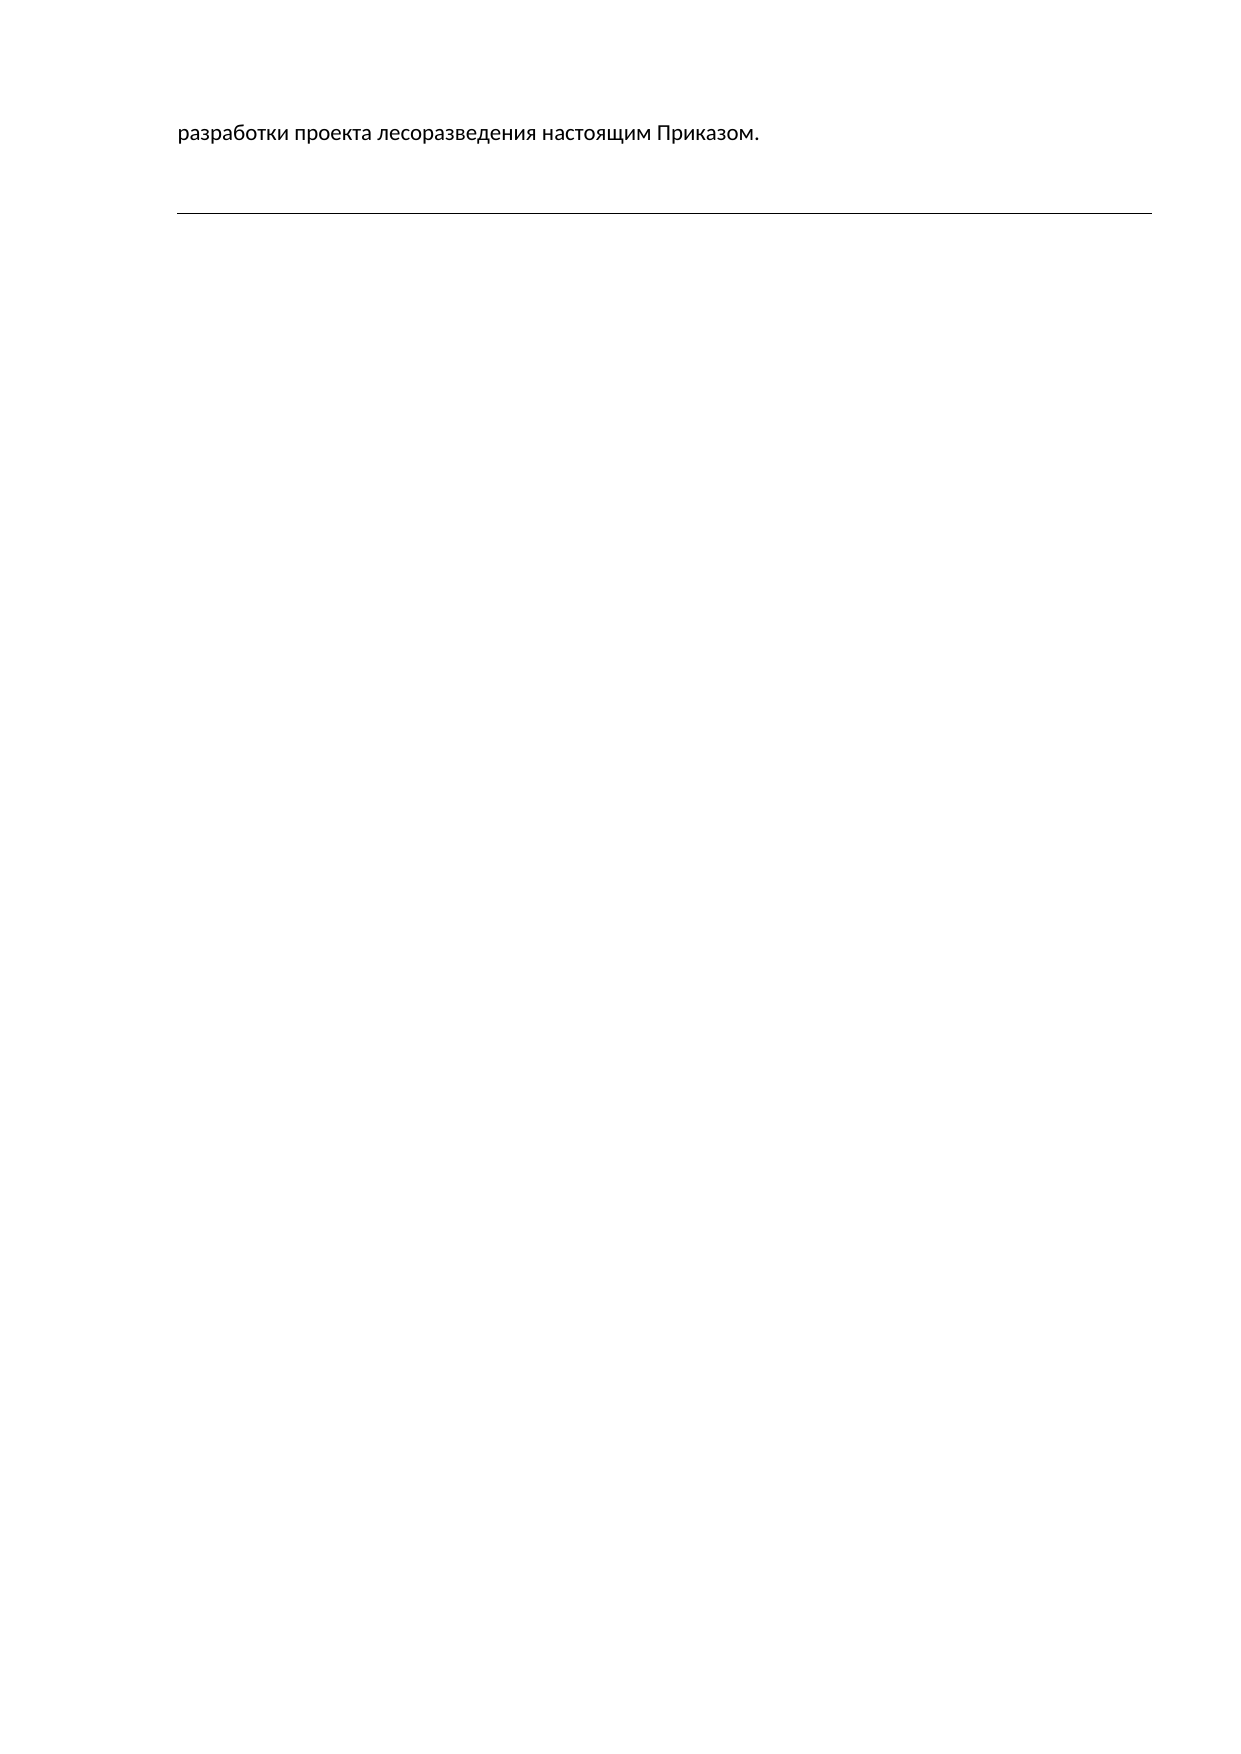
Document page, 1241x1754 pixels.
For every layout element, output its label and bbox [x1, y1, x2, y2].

text [177, 118, 1152, 146]
